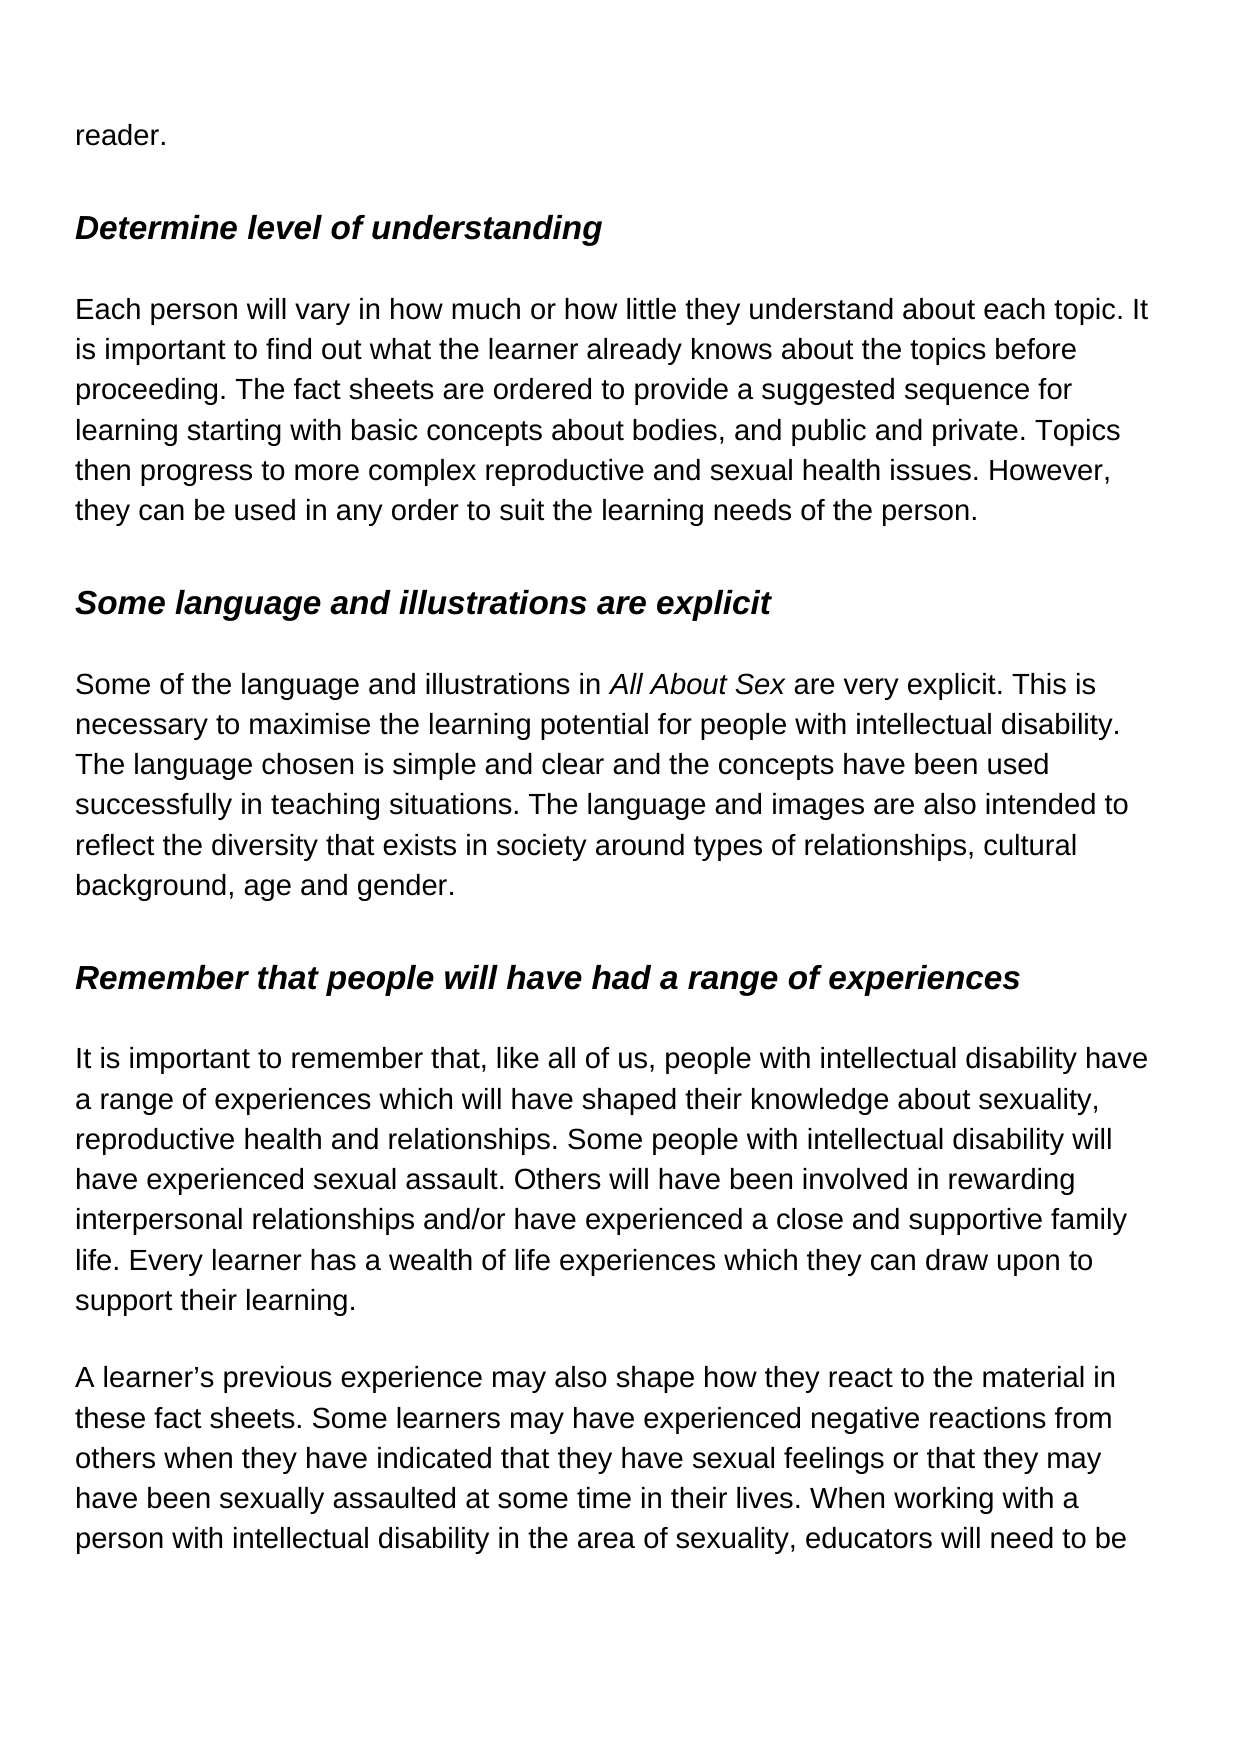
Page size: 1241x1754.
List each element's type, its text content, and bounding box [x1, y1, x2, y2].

text Remember that people will have had a range of experiences [75, 958, 1165, 996]
text Some of the language and illustrations in All About Sex are very explicit. This is necessary to maximise the learning potential for people with intellectual disability. The language chosen is simple and clear and the concepts have been used successfully in teaching situations. The language and images are also intended to reflect the diversity that exists in society around types of relationships, cultural background, age and gender. [75, 667, 1165, 901]
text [75, 1361, 1165, 1555]
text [75, 118, 1165, 152]
text Determine level of understanding [75, 208, 1165, 247]
text Each person will vary in how much or how little they understand about each topic. It is important to find out what the learner already knows about the topics before proceeding. The fact sheets are ordered to provide a suggested sequence for learning starting with basic concepts about bodies, and public and private. Topics then progress to more complex reproductive and sexual health issues. However, they can be used in any order to suit the learning needs of the person. [75, 292, 1165, 527]
text It is important to remember that, like all of us, people with intellectual disability have a range of experiences which will have shaped their knowledge about sexuality, reproductive health and relationships. Some people with intellectual disability will have experienced sexual assault. Others will have been involved in rewarding interpersonal relationships and/or have experienced a close and supportive family life. Every learner has a wealth of life experiences which they can draw upon to support their learning. [75, 1042, 1165, 1316]
text Some language and illustrations are explicit [75, 583, 1165, 622]
